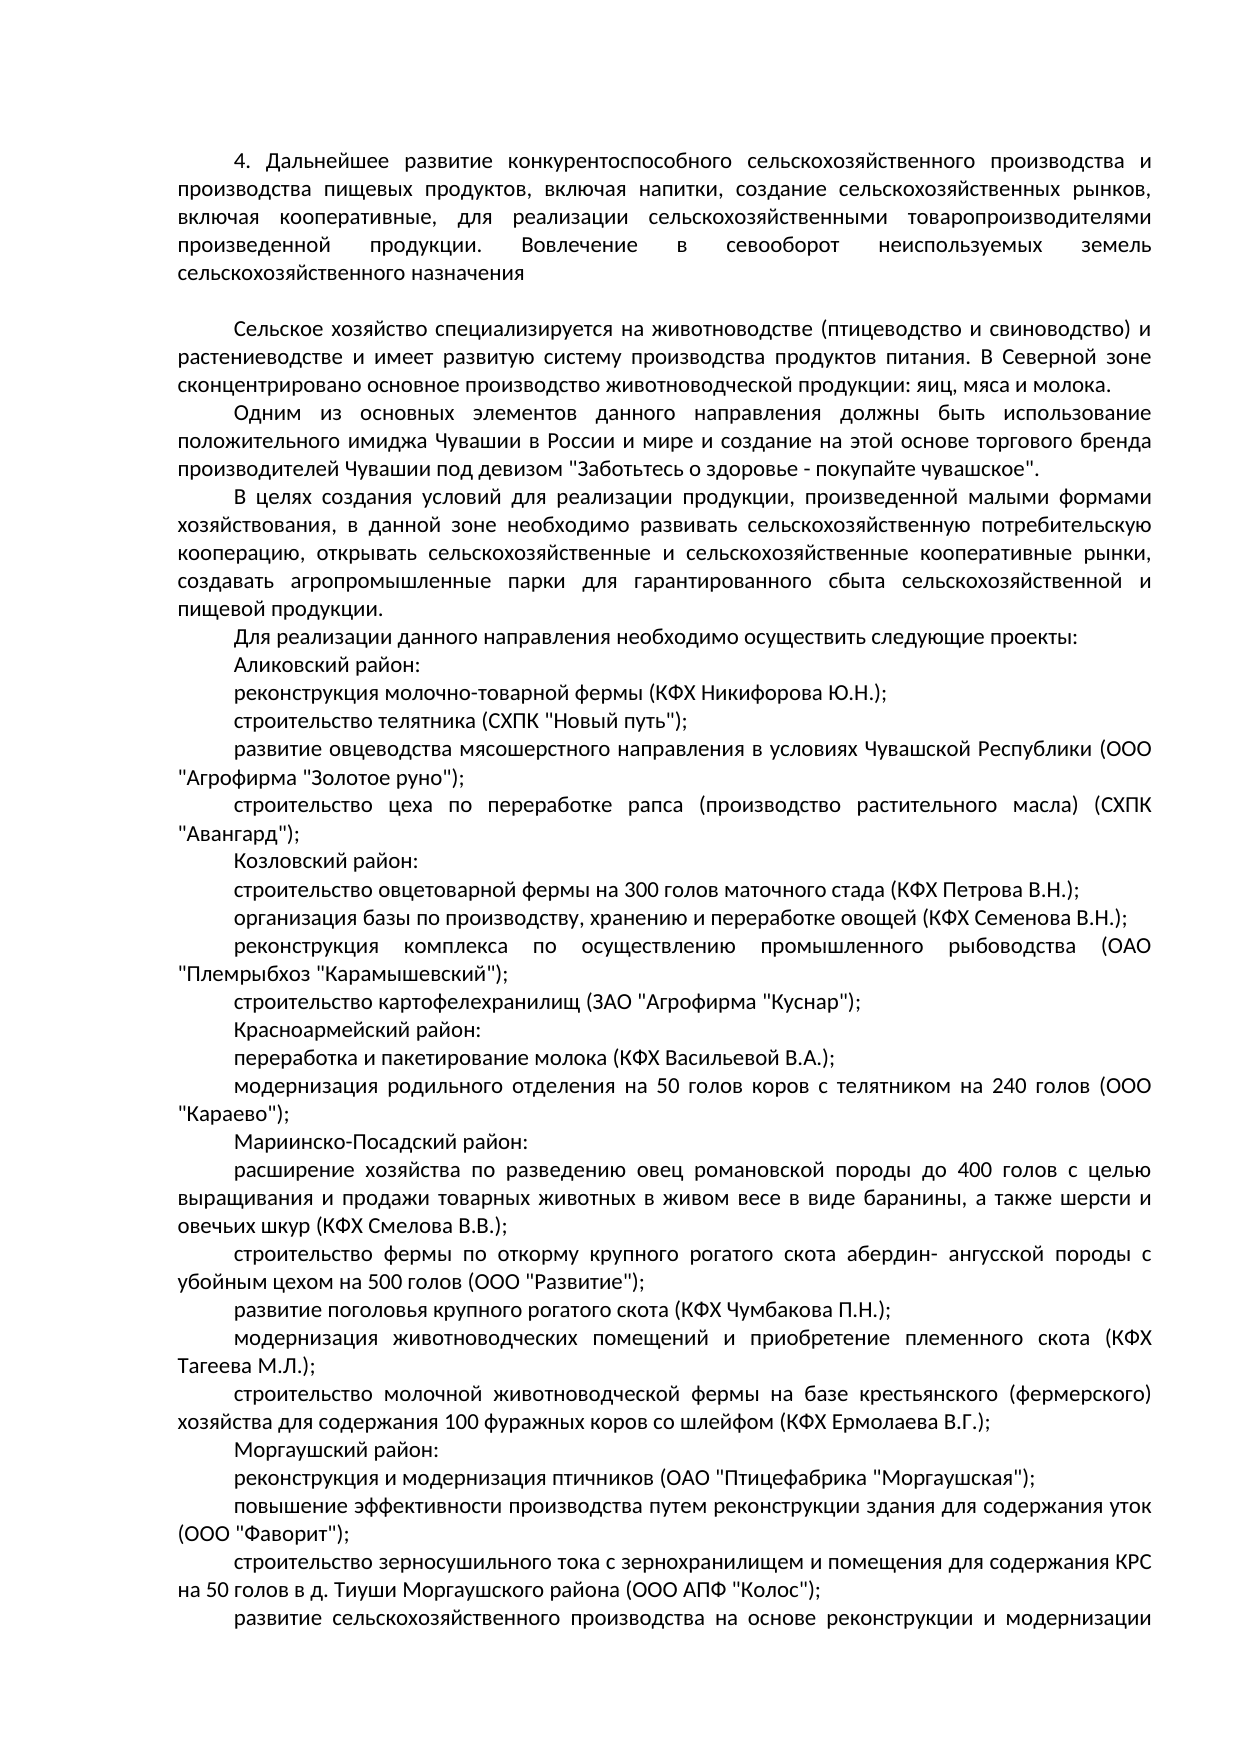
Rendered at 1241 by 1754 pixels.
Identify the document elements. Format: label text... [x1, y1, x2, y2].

text строительство картофелехранилищ (ЗАО "Агрофирма "Куснар"); [177, 987, 1152, 1015]
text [177, 1603, 1152, 1631]
text Одним из основных элементов данного направления должны быть использование положительного имиджа Чувашии в России и мире и создание на этой основе торгового бренда производителей Чувашии под девизом "Заботьтесь о здоровье - покупайте чувашское". [177, 398, 1152, 482]
text 4. Дальнейшее развитие конкурентоспособного сельскохозяйственного производства и производства пищевых продуктов, включая напитки, создание сельскохозяйственных рынков, включая кооперативные, для реализации сельскохозяйственными товаропроизводителями произведенной продукции. Вовлечение в севооборот неиспользуемых земель сельскохозяйственного назначения [177, 146, 1152, 286]
text реконструкция комплекса по осуществлению промышленного рыбоводства (ОАО "Племрыбхоз "Карамышевский"); [177, 931, 1152, 987]
text Красноармейский район: [177, 1015, 1152, 1043]
text Моргаушский район: [177, 1435, 1152, 1463]
text переработка и пакетирование молока (КФХ Васильевой В.А.); [177, 1043, 1152, 1071]
text строительство фермы по откорму крупного рогатого скота абердин- ангусской породы с убойным цехом на 500 голов (ООО "Развитие"); [177, 1239, 1152, 1295]
text развитие поголовья крупного рогатого скота (КФХ Чумбакова П.Н.); [177, 1295, 1152, 1323]
text строительство телятника (СХПК "Новый путь"); [177, 707, 1152, 734]
text модернизация животноводческих помещений и приобретение племенного скота (КФХ Тагеева М.Л.); [177, 1323, 1152, 1379]
text строительство зерносушильного тока с зернохранилищем и помещения для содержания КРС на 50 голов в д. Тиуши Моргаушского района (ООО АПФ "Колос"); [177, 1547, 1152, 1603]
text Козловский район: [177, 847, 1152, 875]
text Для реализации данного направления необходимо осуществить следующие проекты: [177, 622, 1152, 651]
text строительство молочной животноводческой фермы на базе крестьянского (фермерского) хозяйства для содержания 100 фуражных коров со шлейфом (КФХ Ермолаева В.Г.); [177, 1379, 1152, 1435]
text развитие овцеводства мясошерстного направления в условиях Чувашской Республики (ООО "Агрофирма "Золотое руно"); [177, 734, 1152, 791]
text реконструкция молочно-товарной фермы (КФХ Никифорова Ю.Н.); [177, 678, 1152, 707]
text расширение хозяйства по разведению овец романовской породы до 400 голов с целью выращивания и продажи товарных животных в живом весе в виде баранины, а также шерсти и овечьих шкур (КФХ Смелова В.В.); [177, 1155, 1152, 1239]
text В целях создания условий для реализации продукции, произведенной малыми формами хозяйствования, в данной зоне необходимо развивать сельскохозяйственную потребительскую кооперацию, открывать сельскохозяйственные и сельскохозяйственные кооперативные рынки, создавать агропромышленные парки для гарантированного сбыта сельскохозяйственной и пищевой продукции. [177, 482, 1152, 622]
text Аликовский район: [177, 651, 1152, 678]
text повышение эффективности производства путем реконструкции здания для содержания уток (ООО "Фаворит"); [177, 1491, 1152, 1547]
text строительство цеха по переработке рапса (производство растительного масла) (СХПК "Авангард"); [177, 791, 1152, 847]
text реконструкция и модернизация птичников (ОАО "Птицефабрика "Моргаушская"); [177, 1463, 1152, 1491]
text модернизация родильного отделения на 50 голов коров с телятником на 240 голов (ООО "Караево"); [177, 1071, 1152, 1127]
text Сельское хозяйство специализируется на животноводстве (птицеводство и свиноводство) и растениеводстве и имеет развитую систему производства продуктов питания. В Северной зоне сконцентрировано основное производство животноводческой продукции: яиц, мяса и молока. [177, 314, 1152, 398]
text организация базы по производству, хранению и переработке овощей (КФХ Семенова В.Н.); [177, 903, 1152, 931]
text Мариинско-Посадский район: [177, 1127, 1152, 1155]
text строительство овцетоварной фермы на 300 голов маточного стада (КФХ Петрова В.Н.); [177, 875, 1152, 903]
